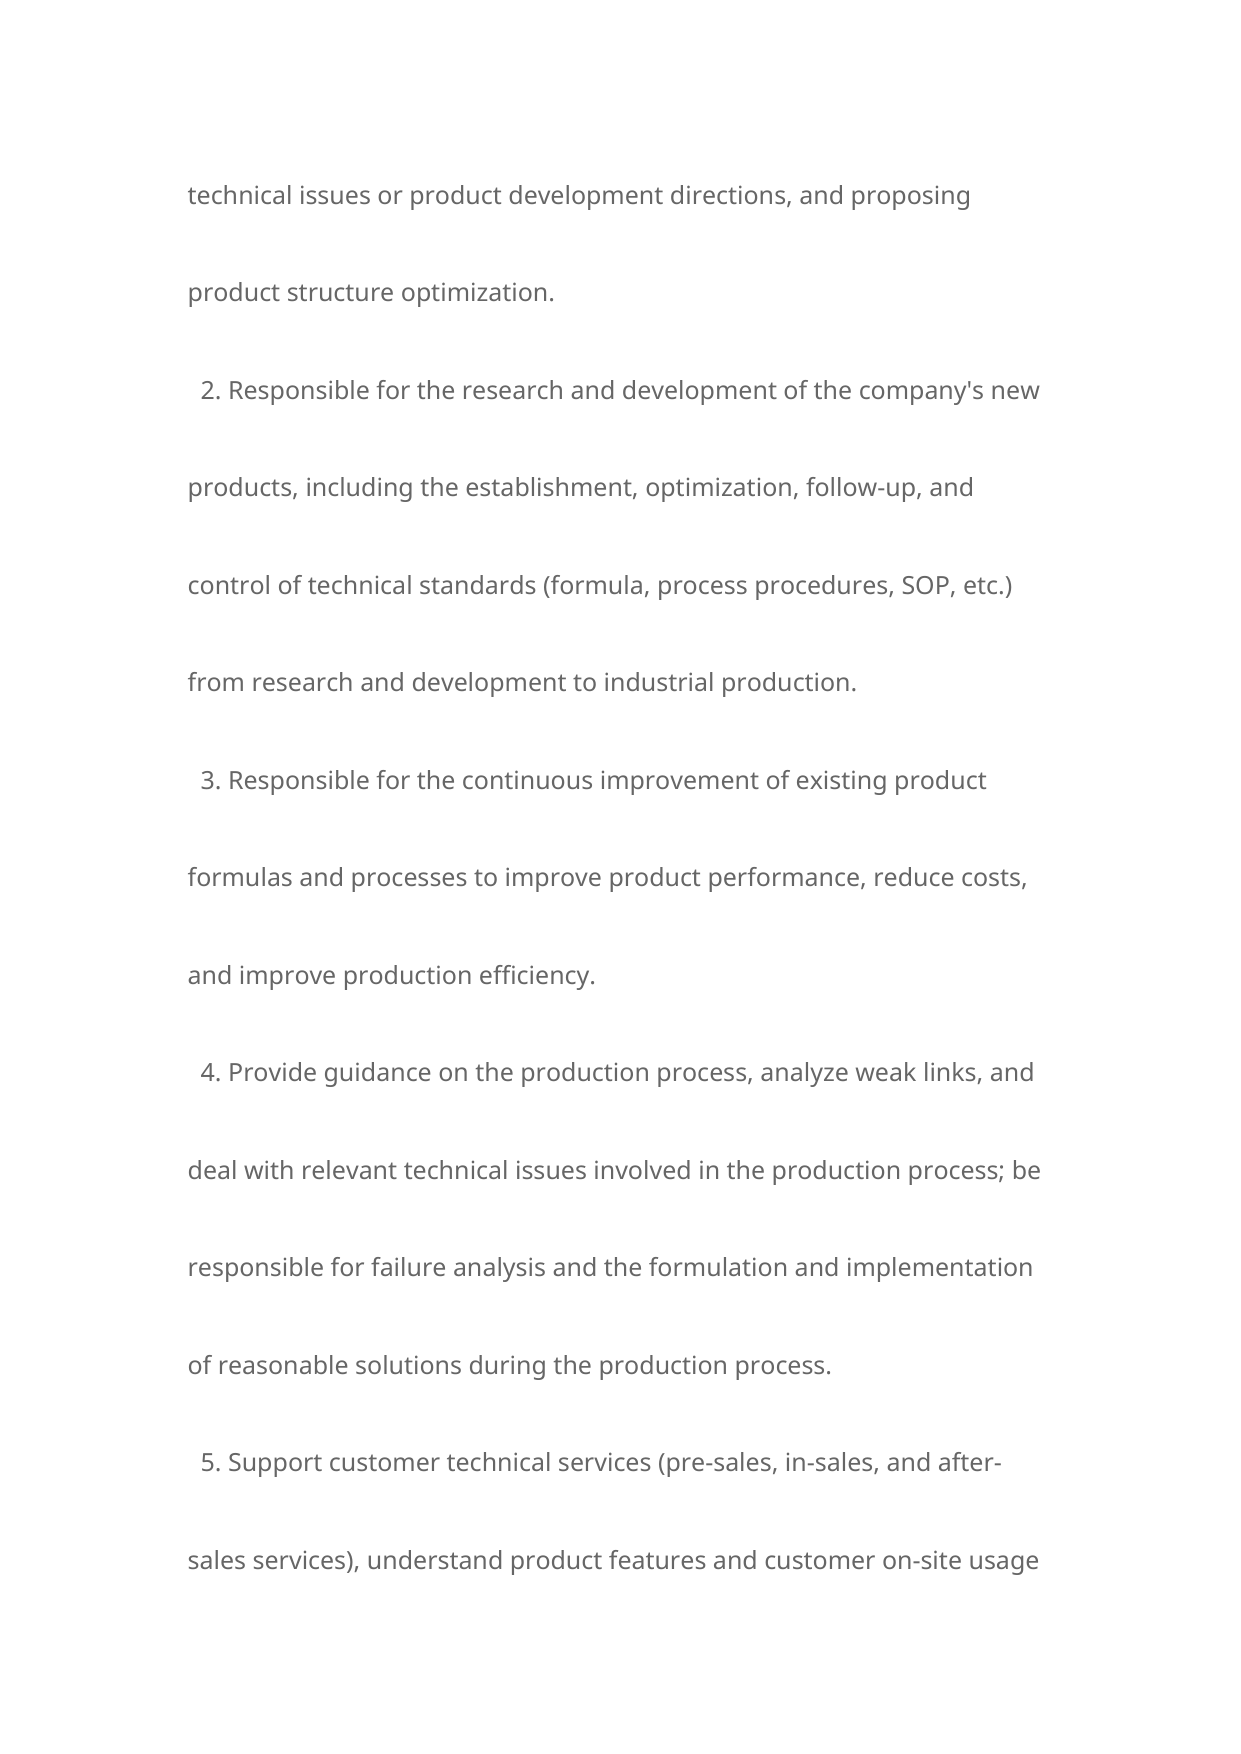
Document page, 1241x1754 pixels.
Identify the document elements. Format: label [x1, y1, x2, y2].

text [187, 162, 1053, 1592]
